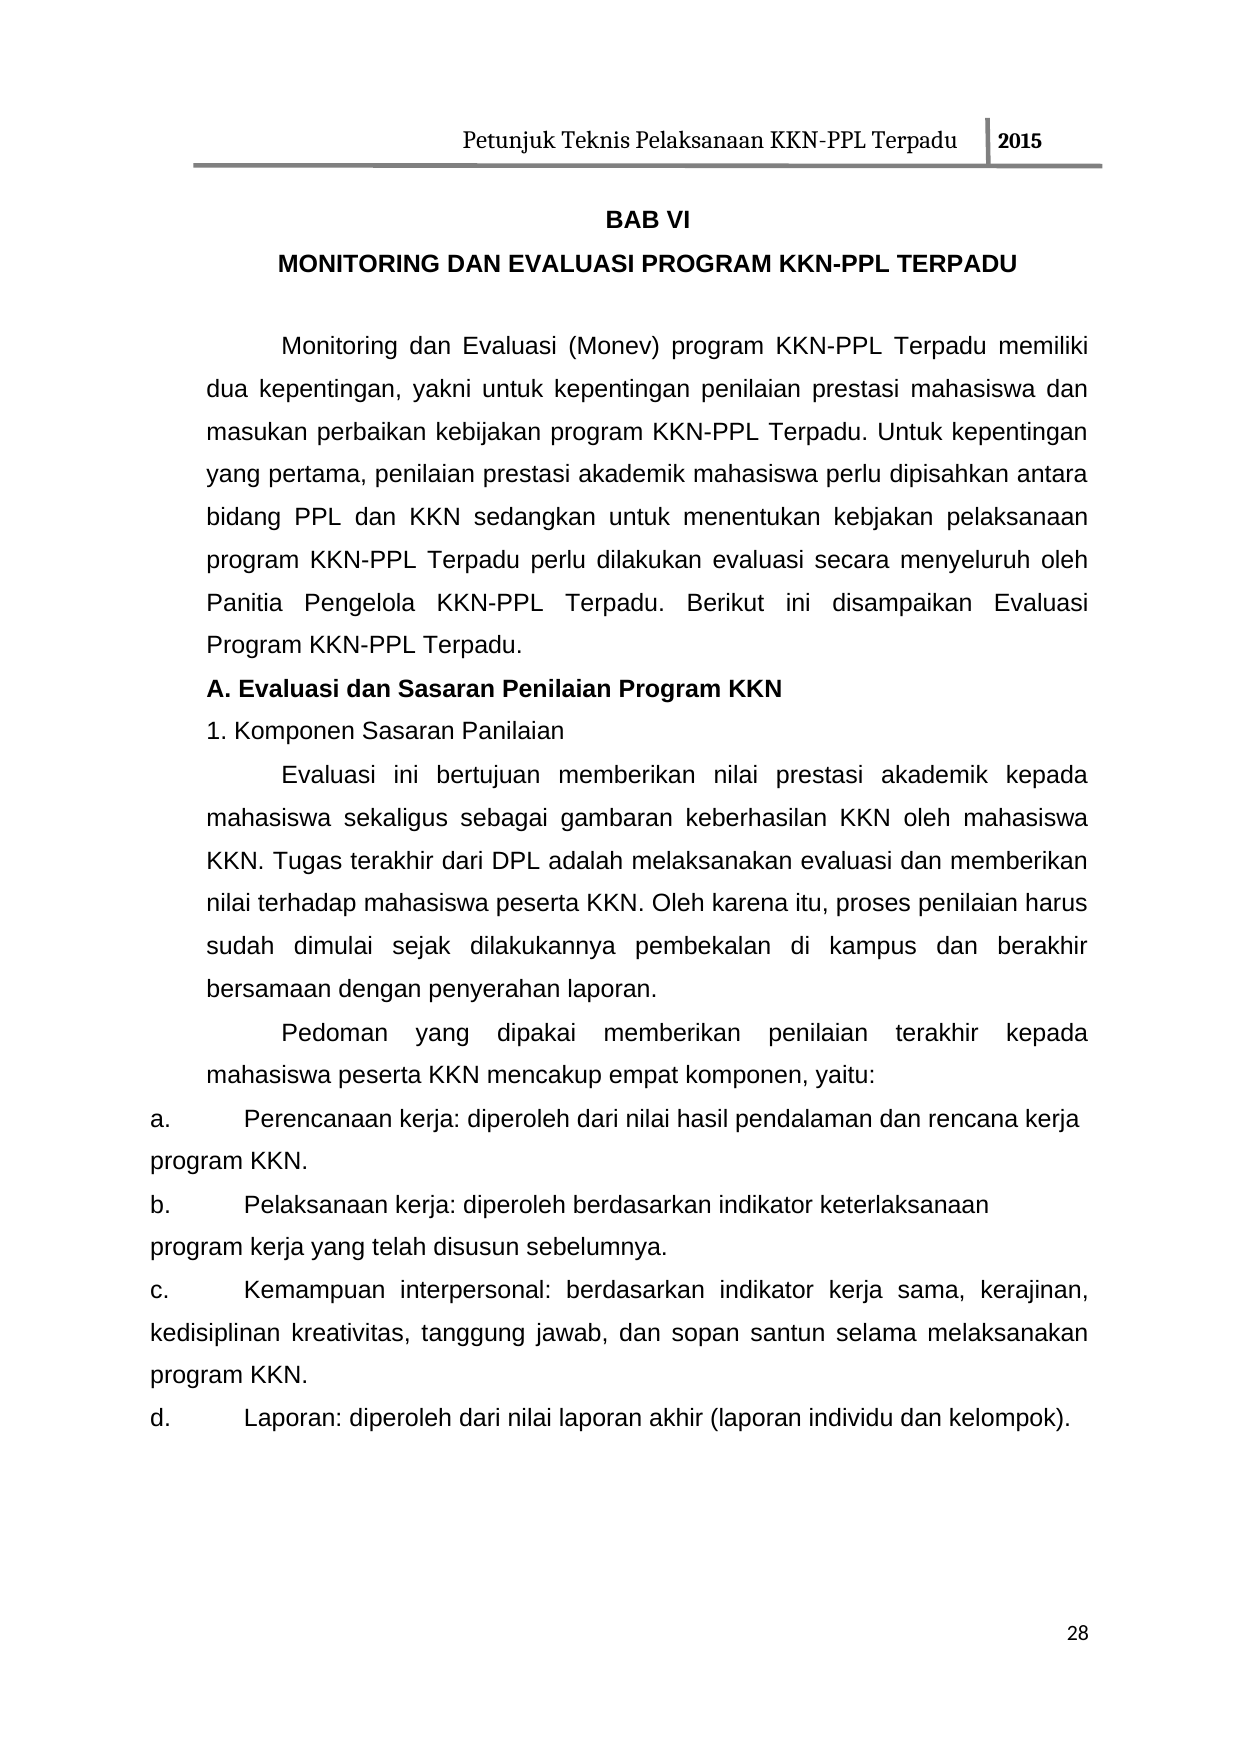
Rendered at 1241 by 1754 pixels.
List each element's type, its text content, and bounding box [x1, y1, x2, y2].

list Perencanaan kerja: diperoleh dari nilai hasil pendalaman dan rencana kerja program KKN. [150, 1104, 1090, 1175]
text A. Evaluasi dan Sasaran Penilaian Program KKN 1. Komponen Sasaran Panilaian [206, 674, 783, 745]
text Evaluasi ini bertujuan memberikan nilai prestasi akademik kepada mahasiswa sekaligus sebagai gambaran keberhasilan KKN oleh mahasiswa KKN. Tugas terakhir dari DPL adalah melaksanakan evaluasi dan memberikan nilai terhadap mahasiswa peserta KKN. Oleh karena itu, proses penilaian harus sudah dimulai sejak dilakukannya pembekalan di kampus dan berakhir bersamaan dengan penyerahan laporan. [206, 760, 1089, 1003]
list Pelaksanaan kerja: diperoleh berdasarkan indikator keterlaksanaan program kerja yang telah disusun sebelumnya. [150, 1190, 1090, 1260]
text BAB VI [150, 206, 1146, 234]
list Kemampuan interpersonal: berdasarkan indikator kerja sama, kerajinan, kedisiplinan kreativitas, tanggung jawab, dan sopan santun selama melaksanakan program KKN. [150, 1275, 1090, 1388]
text Pedoman yang dipakai memberikan penilaian terakhir kepada mahasiswa peserta KKN mencakup empat komponen, yaitu: [206, 1018, 1089, 1089]
text 28 [1067, 1619, 1090, 1646]
text MONITORING DAN EVALUASI PROGRAM KKN-PPL TERPADU [150, 249, 1146, 278]
list Laporan: diperoleh dari nilai laporan akhir (laporan individu dan kelompok). [150, 1403, 1090, 1432]
text Petunjuk Teknis Pelaksanaan KKN-PPL Terpadu 2015 [462, 126, 1090, 154]
text Monitoring dan Evaluasi (Monev) program KKN-PPL Terpadu memiliki dua kepentingan, yakni untuk kepentingan penilaian prestasi mahasiswa dan masukan perbaikan kebijakan program KKN-PPL Terpadu. Untuk kepentingan yang pertama, penilaian prestasi akademik mahasiswa perlu dipisahkan antara bidang PPL dan KKN sedangkan untuk menentukan kebjakan pelaksanaan program KKN-PPL Terpadu perlu dilakukan evaluasi secara menyeluruh oleh Panitia Pengelola KKN-PPL Terpadu. Berikut ini disampaikan Evaluasi Program KKN-PPL Terpadu. [206, 331, 1089, 659]
